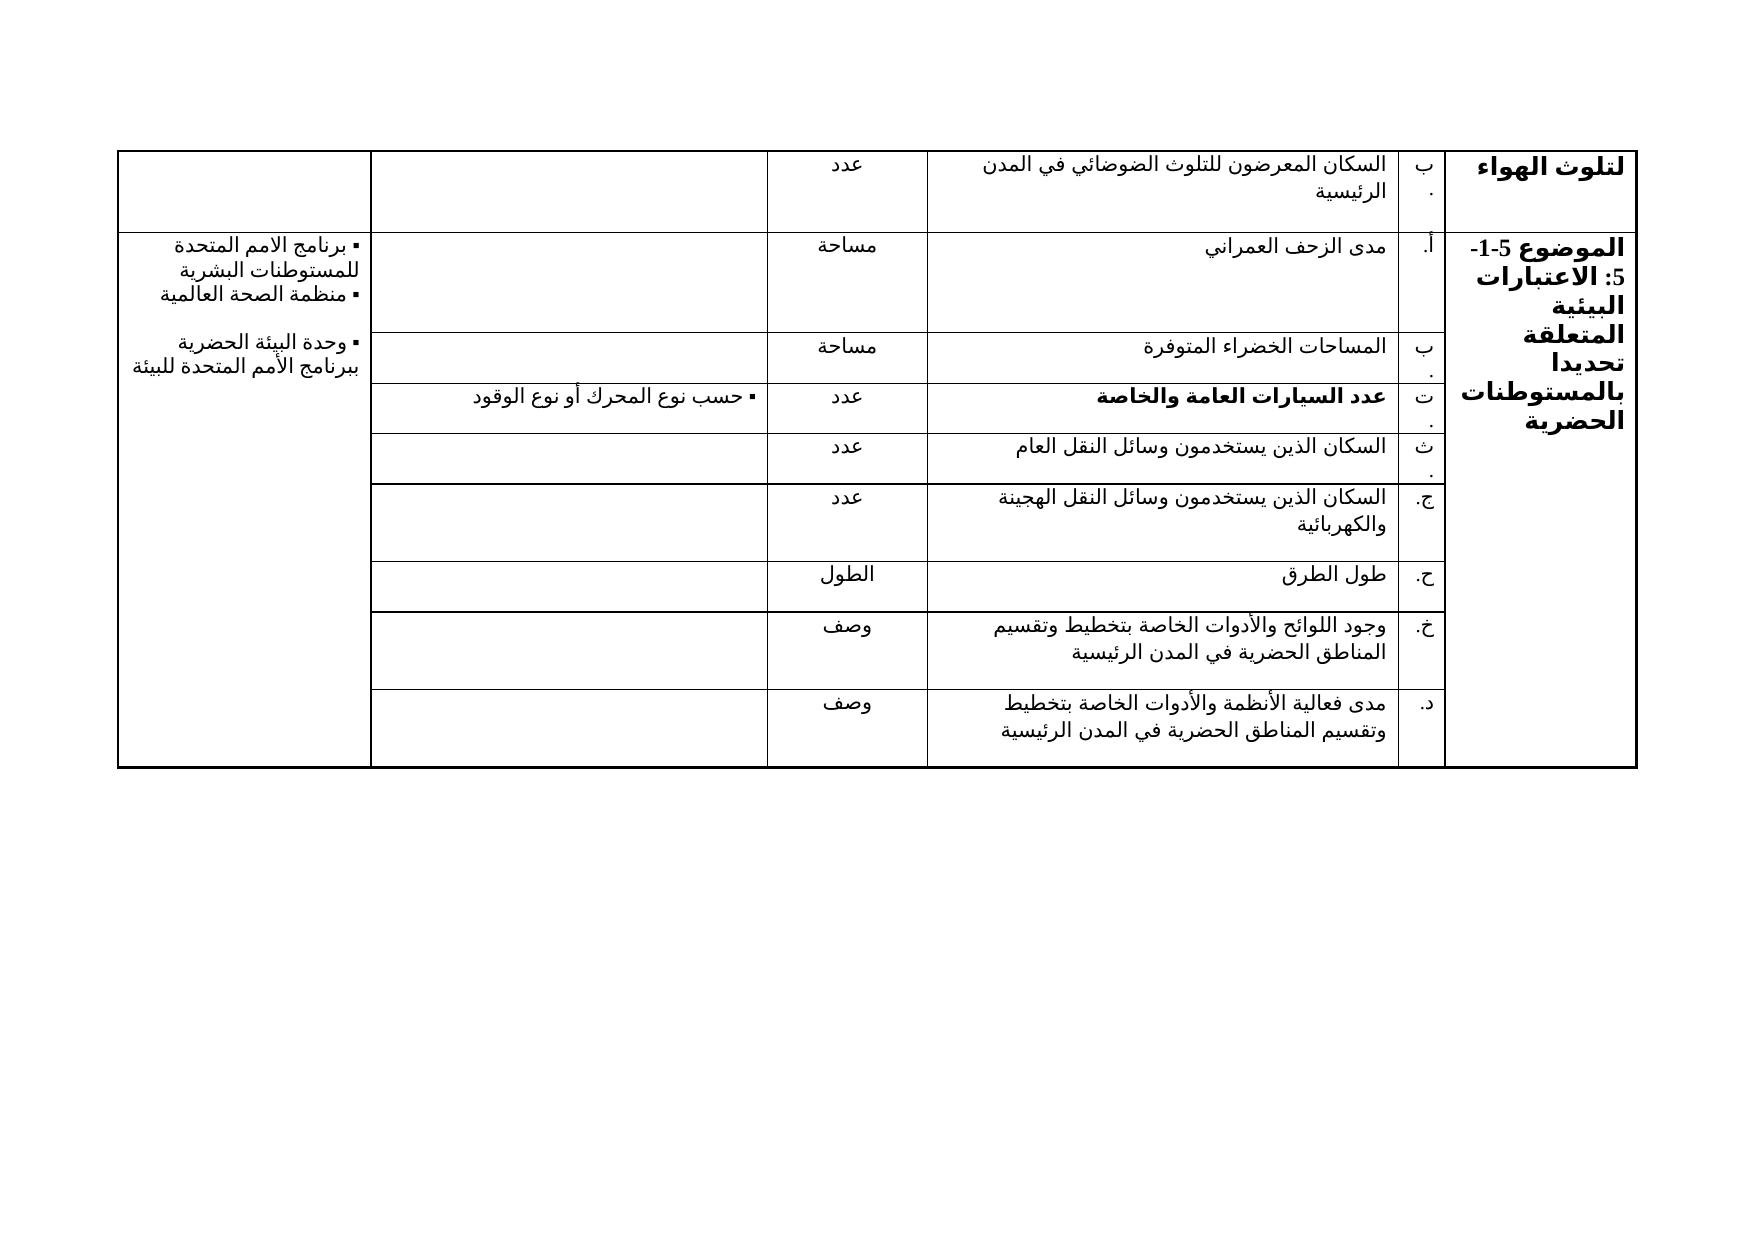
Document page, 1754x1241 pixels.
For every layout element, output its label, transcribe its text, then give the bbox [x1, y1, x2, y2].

table_cell عدد [768, 152, 927, 232]
table_cell السكان المعرضون للتلوث الضوضائي في المدن الرئيسية [928, 152, 1398, 232]
table_cell عدد [768, 485, 927, 561]
table_cell د. [1399, 690, 1444, 766]
table_cell [372, 233, 767, 332]
table_cell [372, 562, 767, 611]
table_cell ▪ برنامج الامم المتحدة للمستوطنات البشرية ▪ منظمة الصحة العالمية ▪ وحدة البيئة الحضرية ببرنامج الأمم المتحدة للبيئة [119, 233, 370, 766]
table_cell عدد السيارات العامة والخاصة [928, 384, 1398, 433]
table_cell عدد [768, 434, 927, 483]
table_cell الطول [768, 562, 927, 611]
table_cell عدد [768, 384, 927, 433]
table_cell مساحة [768, 333, 927, 382]
table_cell وصف [768, 613, 927, 689]
table_cell مدى فعالية الأنظمة والأدوات الخاصة بتخطيط وتقسيم المناطق الحضرية في المدن الرئيسية [928, 690, 1398, 766]
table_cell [1446, 152, 1635, 232]
table_cell ت. [1399, 384, 1444, 433]
table_cell الموضوع 5-1-5: الاعتبارات البيئية المتعلقة تحديدا بالمستوطنات الحضرية [1446, 233, 1635, 766]
table_cell [372, 333, 767, 382]
table_cell [372, 152, 767, 232]
table_cell [372, 434, 767, 483]
table_cell ب. [1399, 333, 1444, 382]
table_cell خ. [1399, 613, 1444, 689]
table_cell ب. [1399, 152, 1444, 232]
table_cell مدى الزحف العمراني [928, 233, 1398, 332]
table_cell [372, 613, 767, 689]
table_cell وجود اللوائح والأدوات الخاصة بتخطيط وتقسيم المناطق الحضرية في المدن الرئيسية [928, 613, 1398, 689]
table_cell [372, 485, 767, 561]
table_cell طول الطرق [928, 562, 1398, 611]
table_cell مساحة [768, 233, 927, 332]
table_cell وصف [768, 690, 927, 766]
table_cell السكان الذين يستخدمون وسائل النقل العام [928, 434, 1398, 483]
table_cell ج. [1399, 485, 1444, 561]
table_cell السكان الذين يستخدمون وسائل النقل الهجينة والكهربائية [928, 485, 1398, 561]
table_cell ▪ حسب نوع المحرك أو نوع الوقود [372, 384, 767, 433]
table_cell [372, 690, 767, 766]
table_cell ح. [1399, 562, 1444, 611]
table_cell المساحات الخضراء المتوفرة [928, 333, 1398, 382]
table_cell أ. [1399, 233, 1444, 332]
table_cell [119, 152, 370, 232]
table_cell ث. [1399, 434, 1444, 483]
